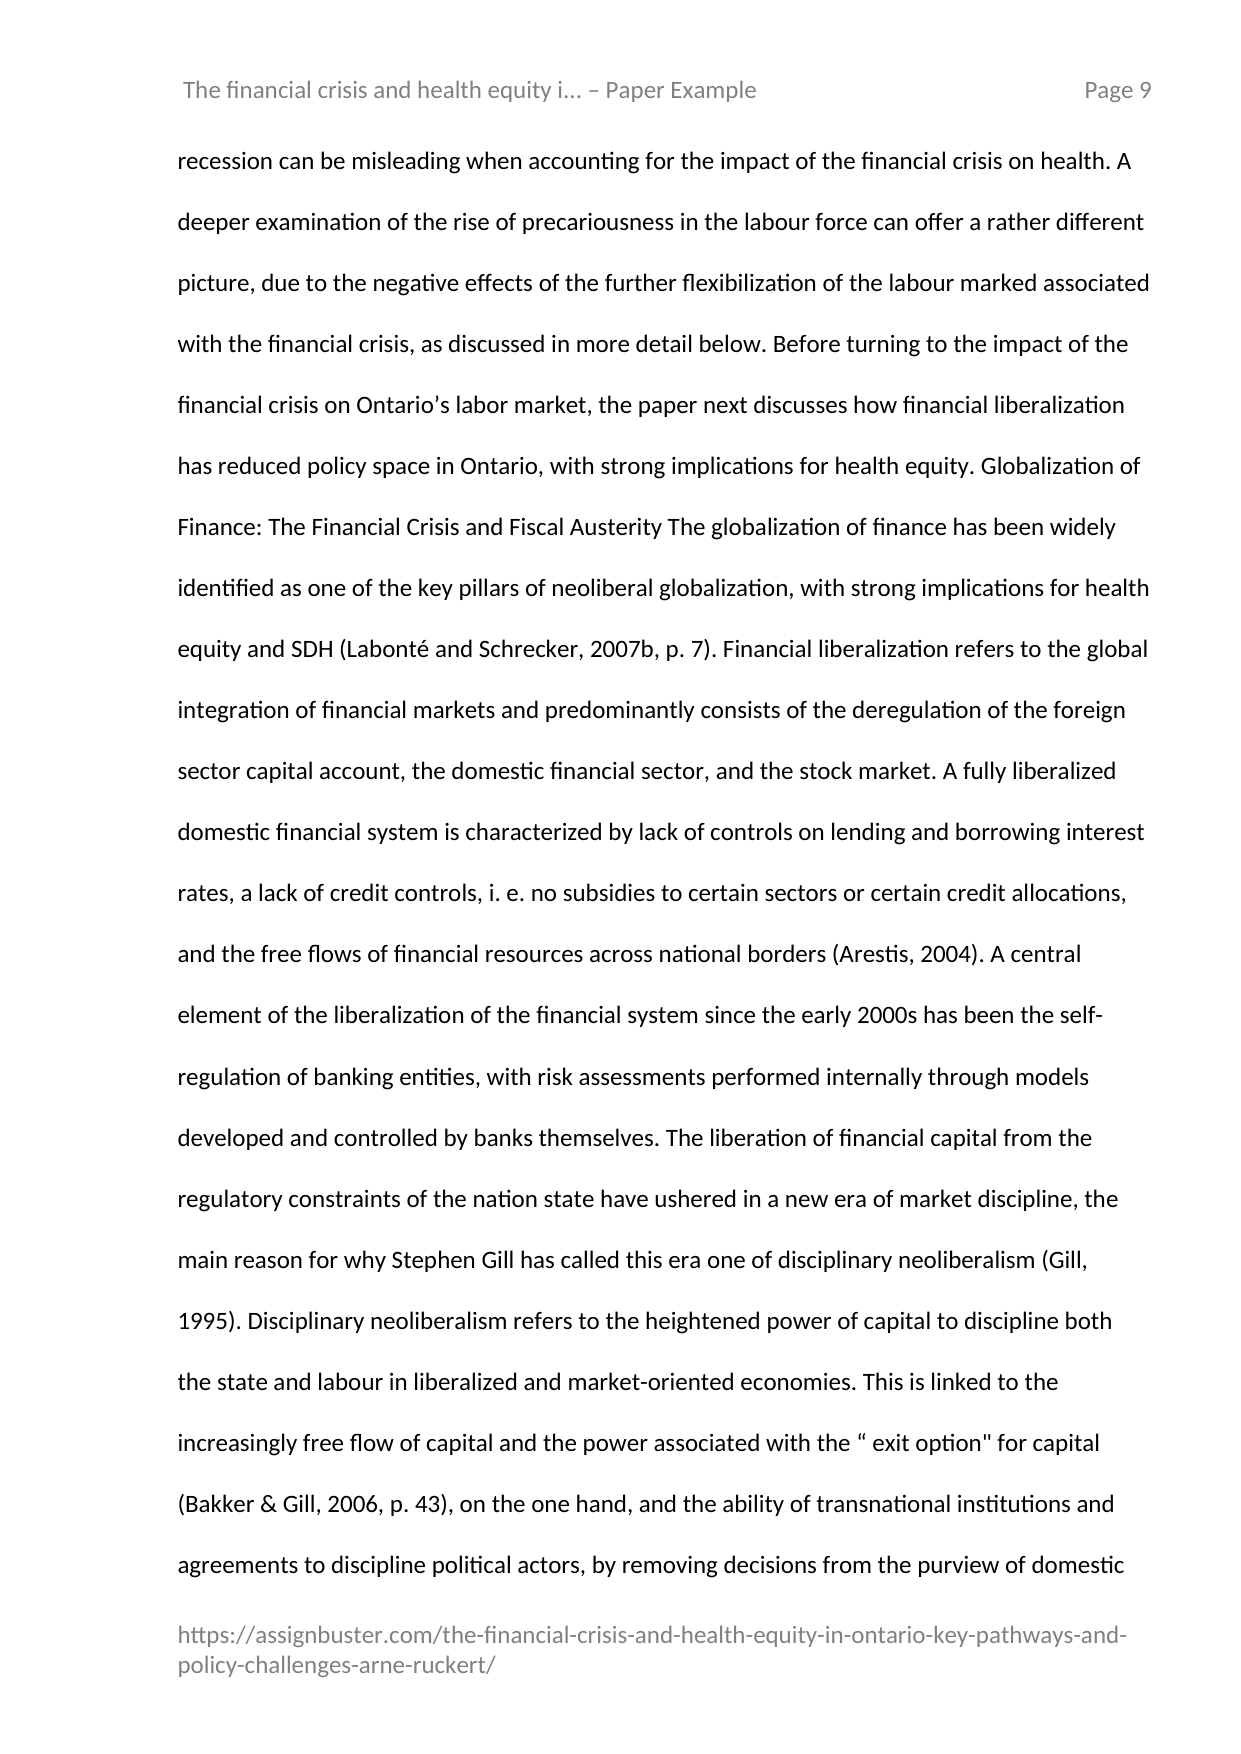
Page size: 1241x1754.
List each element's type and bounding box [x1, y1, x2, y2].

text [177, 145, 1152, 1579]
